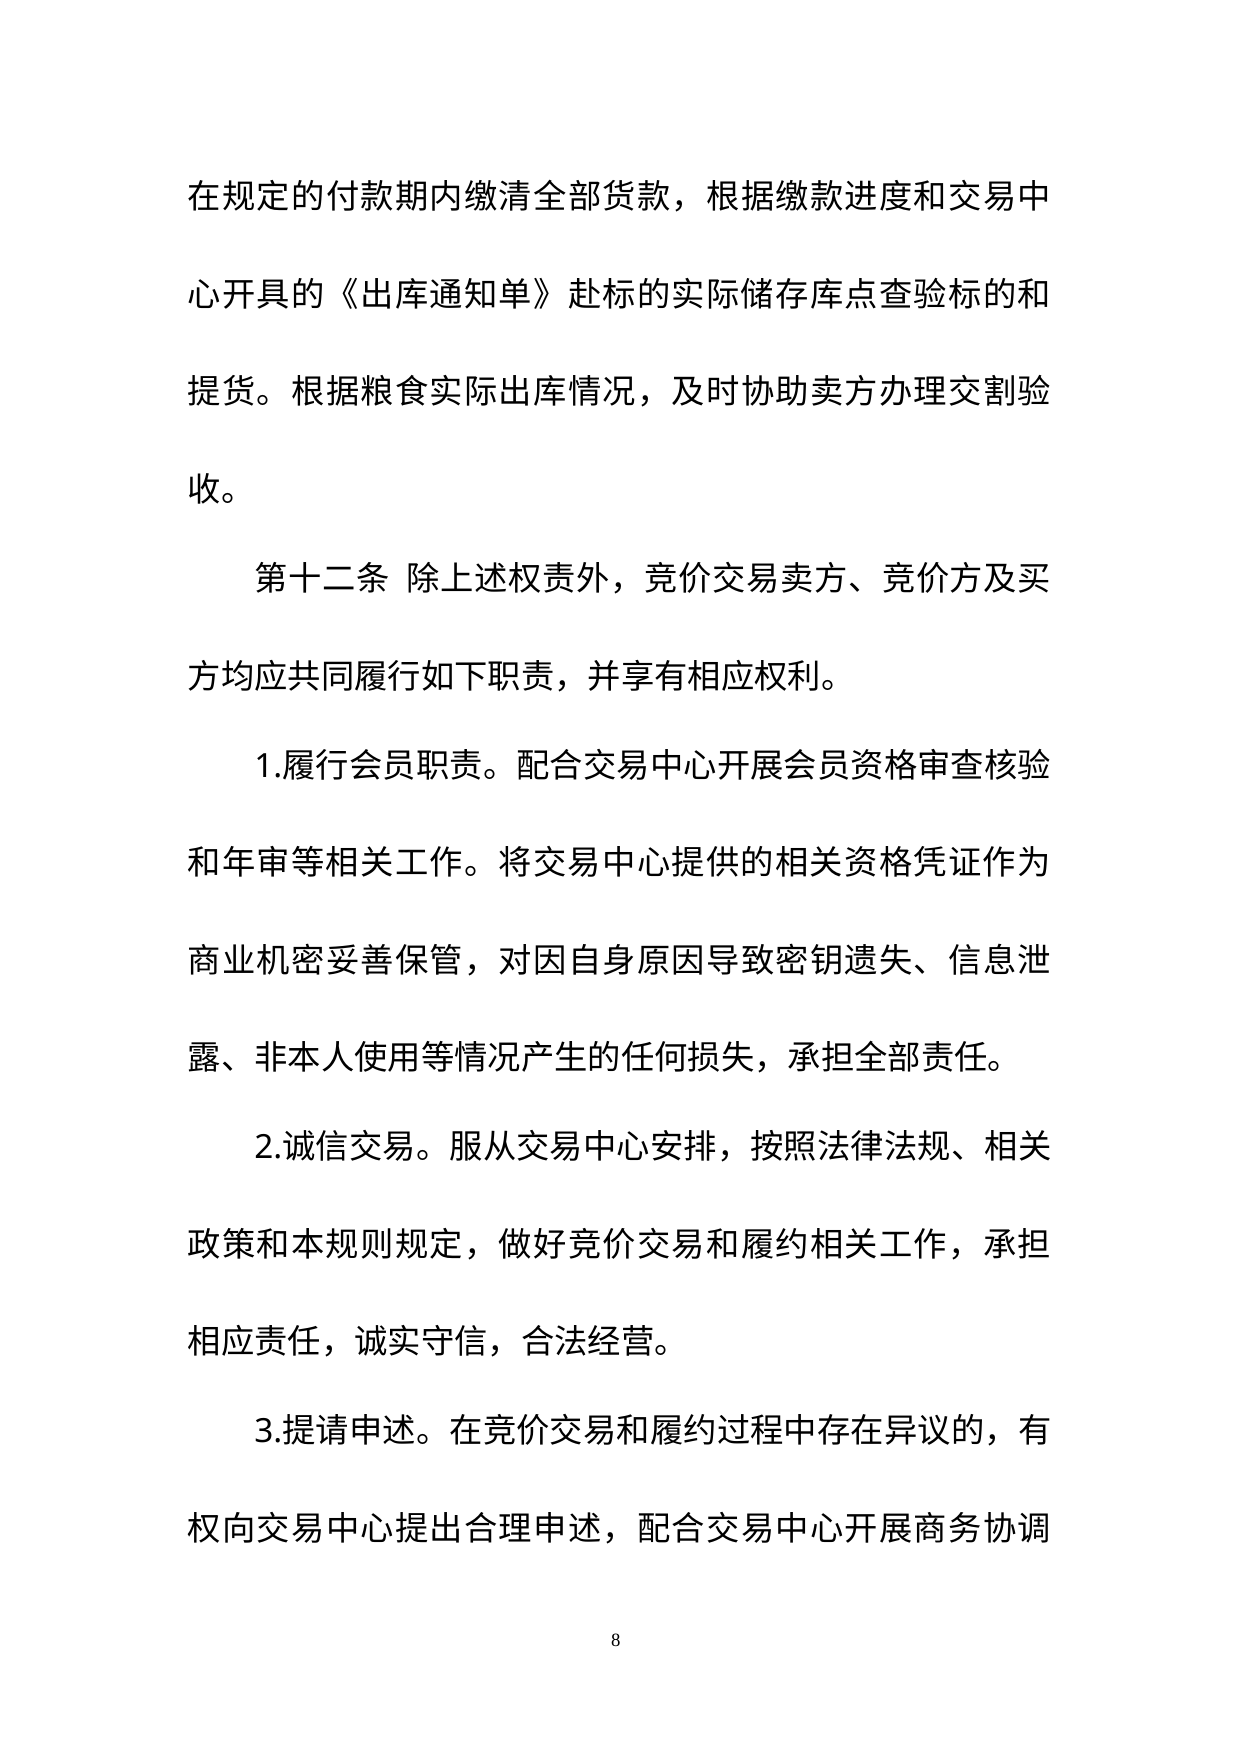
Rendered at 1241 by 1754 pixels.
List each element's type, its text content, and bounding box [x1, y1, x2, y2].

text 1.履行会员职责。配合交易中心开展会员资格审查核验和年审等相关工作。将交易中心提供的相关资格凭证作为商业机密妥善保管，对因自身原因导致密钥遗失、信息泄露、非本人使用等情况产生的任何损失，承担全部责任。 [187, 730, 1053, 1088]
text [187, 1396, 1053, 1558]
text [187, 162, 1053, 519]
text 2.诚信交易。服从交易中心安排，按照法律法规、相关政策和本规则规定，做好竞价交易和履约相关工作，承担相应责任，诚实守信，合法经营。 [187, 1112, 1053, 1372]
text 第十二条 除上述权责外，竞价交易卖方、竞价方及买方均应共同履行如下职责，并享有相应权利。 [187, 543, 1053, 706]
